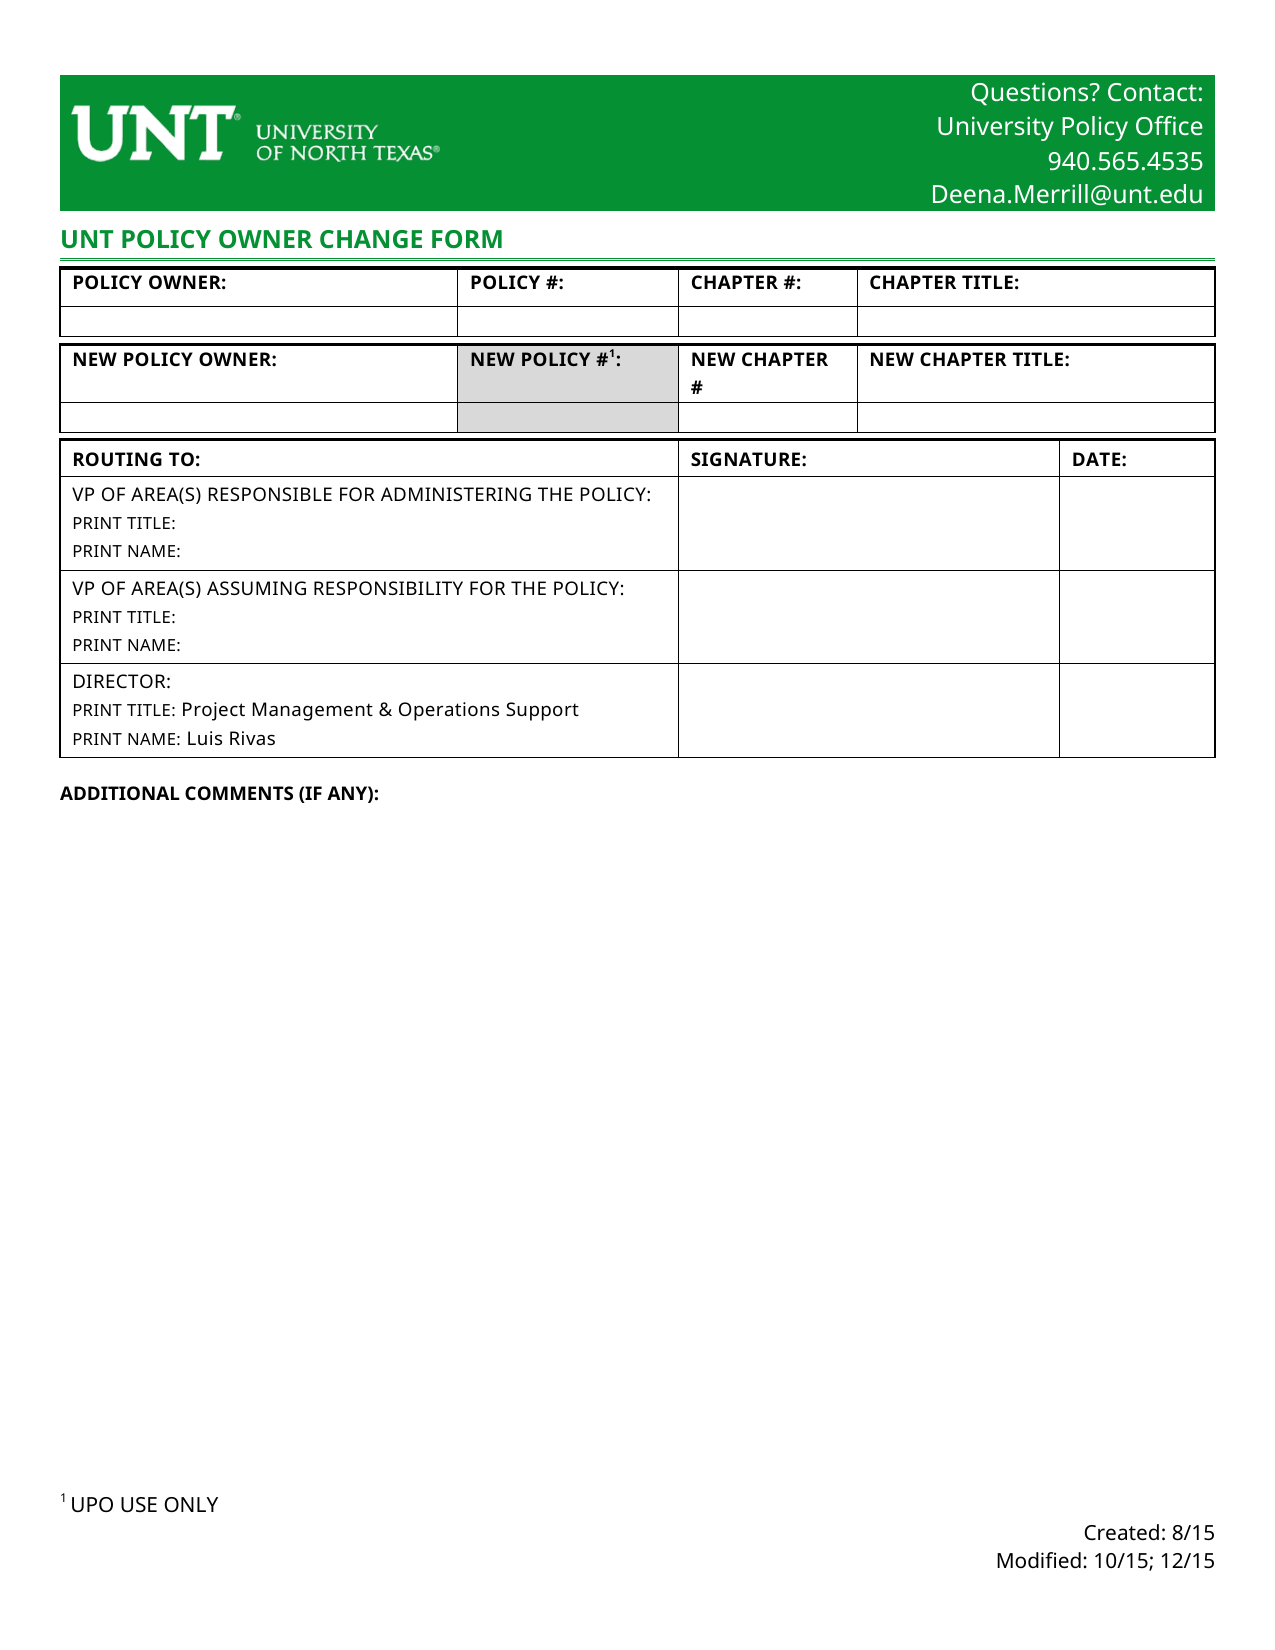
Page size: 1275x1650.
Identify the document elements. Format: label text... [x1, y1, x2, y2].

table_cell [679, 337, 857, 343]
table_cell [857, 337, 1215, 343]
table_header SIGNATURE: [679, 441, 1059, 476]
table_header ROUTING TO: [61, 441, 678, 476]
table_cell [679, 571, 1059, 663]
table_cell [60, 337, 458, 343]
table_cell [458, 403, 678, 432]
table_cell VP OF AREA(S) RESPONSIBLE FOR ADMINISTERING THE POLICY: PRINT TITLE: PRINT NAME: [61, 477, 678, 569]
table_header cHAPTER tITLE: [858, 270, 1214, 306]
text UNT POLICY OWNER CHANGE FORM [60, 221, 1215, 258]
table_cell NEW POLICY #1: [458, 346, 678, 402]
table_cell DIRECTOR: PRINT TITLE: Project Management & Operations Support PRINT NAME: [61, 664, 678, 757]
table_cell [679, 664, 1059, 757]
table_cell NEW POLICY OWNER: [61, 346, 457, 402]
table_header DATE: [1060, 441, 1214, 476]
table_header POLICY #: [458, 270, 678, 306]
table_cell NEW CHAPTER TITLE: [858, 346, 1214, 402]
table_cell NEW CHAPTER # [679, 346, 857, 402]
picture [71, 105, 440, 162]
text ADDITIONAL COMMENTS (IF ANY): [60, 781, 1215, 806]
table_cell VP OF AREA(S) ASSUMING RESPONSIBILITY FOR THE POLICY: PRINT TITLE: PRINT NAME: [61, 571, 678, 663]
table_cell [679, 477, 1059, 569]
table_cell [458, 337, 679, 343]
table_header Policy Owner: [61, 270, 457, 306]
table_header cHAPTER #: [679, 270, 857, 306]
